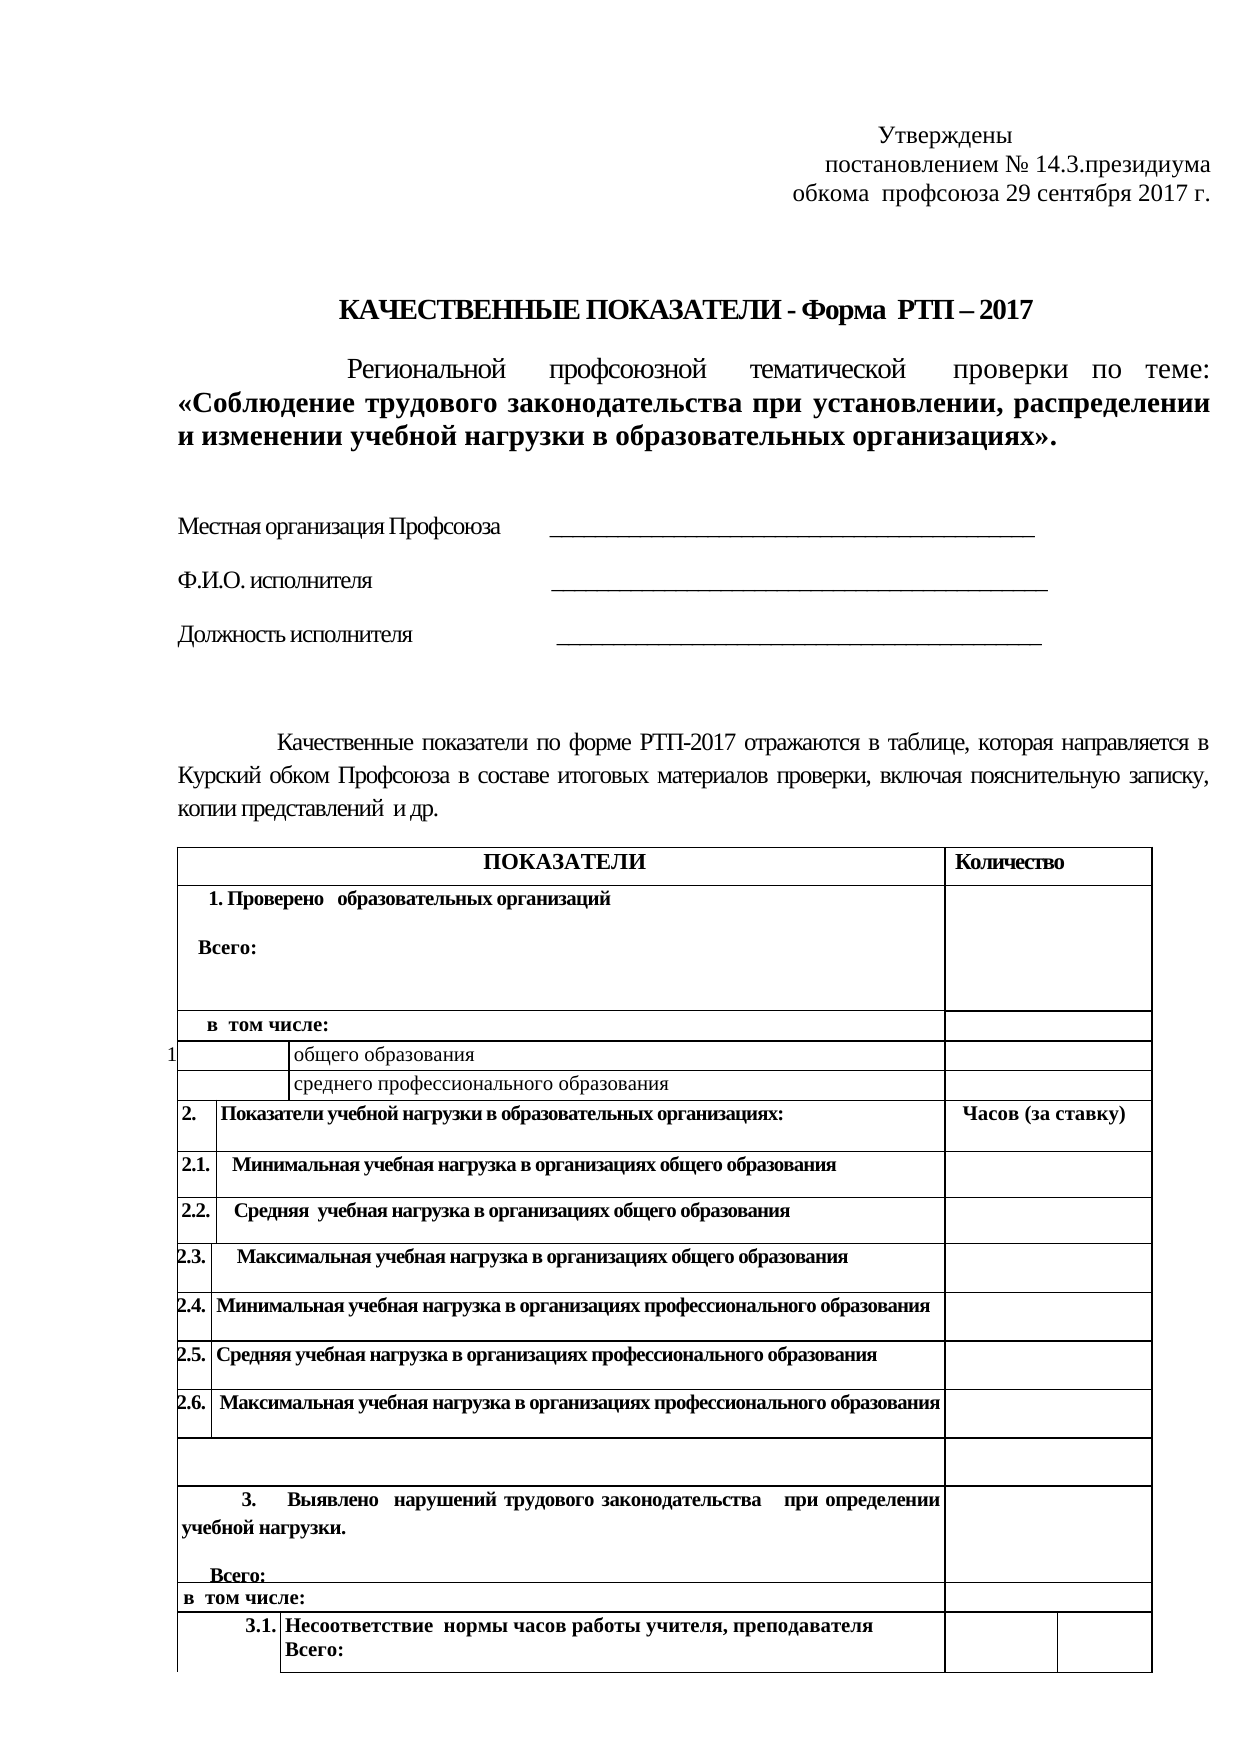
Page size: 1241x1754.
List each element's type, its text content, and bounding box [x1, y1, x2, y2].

table_cell [946, 1613, 1057, 1672]
table_cell [946, 1293, 1151, 1340]
table_cell [946, 1244, 1151, 1292]
table_cell Средняя учебная нагрузка в организациях общего образования [217, 1198, 944, 1243]
text Утверждены [177, 121, 1211, 149]
table_cell 2.1. [178, 1152, 216, 1196]
table_cell [946, 1152, 1151, 1196]
table_cell Максимальная учебная нагрузка в организациях профессионального образования [212, 1390, 944, 1437]
table_cell Максимальная учебная нагрузка в организациях общего образования [212, 1244, 944, 1292]
table_cell в в том числе: [178, 1583, 944, 1611]
table_cell Средняя учебная нагрузка в организациях профессионального образования [212, 1342, 944, 1388]
table_cell среднего профессионального образования [290, 1071, 944, 1099]
table_cell [946, 1439, 1151, 1485]
table_cell [946, 1487, 1151, 1582]
table_cell 3.1. [178, 1613, 280, 1672]
text Ф.И.О. исполнителя ____________________________________________ [162, 565, 1211, 594]
table_cell [946, 1042, 1151, 1069]
text постановлением № 14.3.президиума обкома профсоюза 29 сентября 2017 г. [177, 149, 1211, 207]
table_cell 22.3. [178, 1244, 211, 1292]
table_cell [178, 1439, 944, 1485]
table_cell [946, 1012, 1151, 1040]
table_header ПОКАЗАТЕЛИ [178, 848, 944, 884]
text Качественные показатели по форме РТП-2017 отражаются в таблице, которая направляется в Курский обком Профсоюза в составе итоговых материалов проверки, включая пояснительную записку, копии представлений и др. [162, 727, 1211, 821]
table_cell Часов (за ставку) [946, 1101, 1151, 1151]
table_cell [946, 1390, 1151, 1437]
table_cell в том числе: [178, 1011, 944, 1040]
table_cell Несоответствие нормы часов работы учителя, преподавателя Всего: [281, 1613, 944, 1672]
table_cell [946, 1198, 1151, 1243]
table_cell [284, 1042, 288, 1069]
table_cell [1058, 1613, 1151, 1672]
text Должность исполнителя ___________________________________________ [162, 619, 1211, 648]
table_cell 22.6. [178, 1390, 211, 1437]
table_cell Минимальная учебная нагрузка в организациях общего образования [217, 1152, 944, 1196]
text Региональной профсоюзной тематической проверки по теме: «Соблюдение трудового законодательства при установлении, распределении и изменении учебной нагрузки в образовательных организациях». [177, 351, 1211, 452]
table_cell Минимальная учебная нагрузка в организациях профессионального образования [212, 1293, 944, 1340]
table_cell 1. Проверено образовательных организаций Всего: [178, 886, 944, 1010]
table_cell 22.4. [178, 1293, 211, 1340]
table_cell [178, 1071, 288, 1099]
table_cell Показатели учебной нагрузки в образовательных организациях: [217, 1101, 944, 1151]
table_cell [946, 886, 1151, 1010]
table_header Количество [946, 848, 1151, 884]
table_cell [946, 1583, 1151, 1611]
text КАЧЕСТВЕННЫЕ ПОКАЗАТЕЛИ - Форма РТП – 2017 [162, 292, 1211, 325]
table_cell 22.5. [178, 1342, 211, 1388]
table_cell [946, 1071, 1151, 1099]
table_cell 2 2.2. [178, 1198, 216, 1243]
table_cell [946, 1342, 1151, 1388]
text Местная организация Профсоюза ___________________________________________ [162, 511, 1211, 540]
